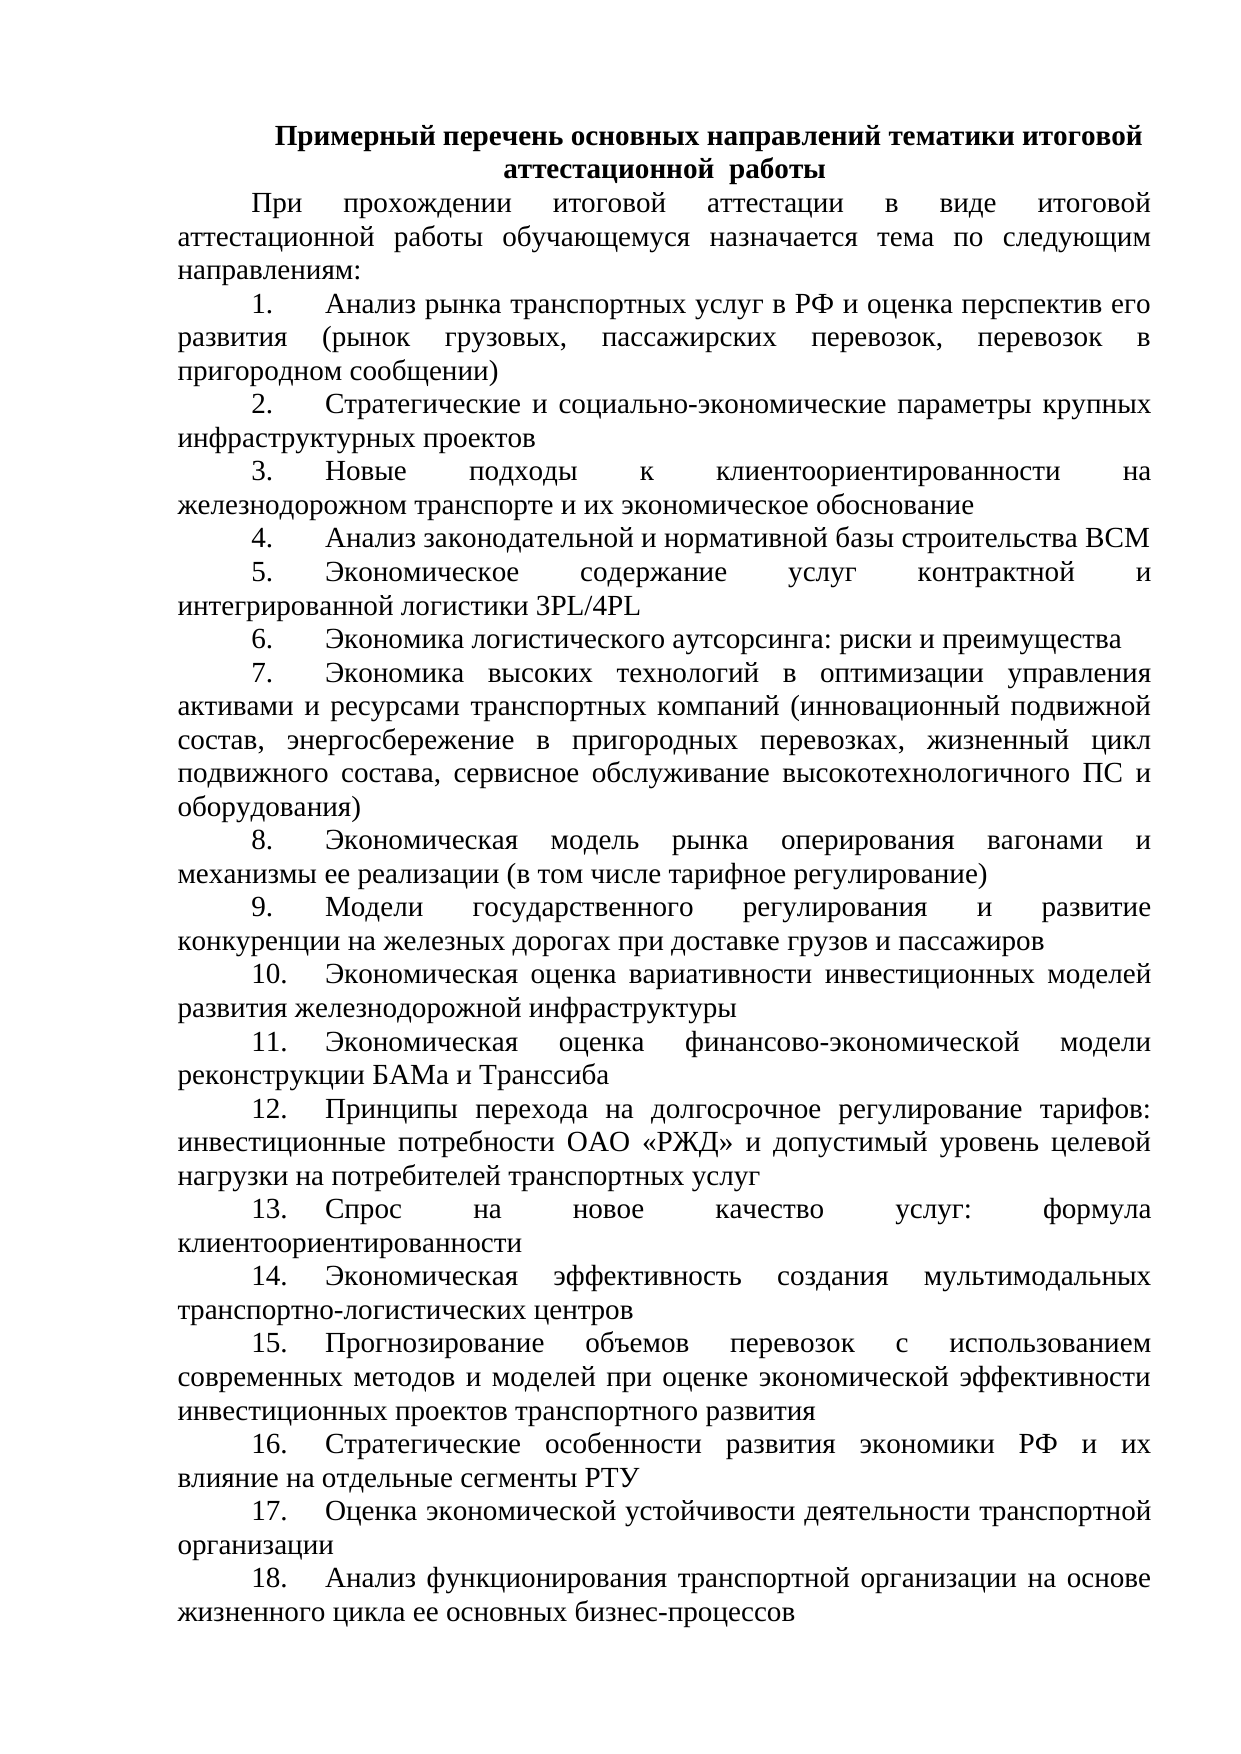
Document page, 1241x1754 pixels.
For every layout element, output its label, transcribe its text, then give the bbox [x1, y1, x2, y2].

list Экономическая модель рынка оперирования вагонами и механизмы ее реализации (в том числе тарифное регулирование) [177, 822, 1152, 889]
list Экономическая оценка вариативности инвестиционных моделей развития железнодорожной инфраструктуры [177, 957, 1152, 1024]
list Модели государственного регулирования и развитие конкуренции на железных дорогах при доставке грузов и пассажиров [177, 889, 1152, 957]
list Принципы перехода на долгосрочное регулирование тарифов: инвестиционные потребности ОАО «РЖД» и допустимый уровень целевой нагрузки на потребителей транспортных услуг [177, 1091, 1152, 1191]
list Экономика логистического аутсорсинга: риски и преимущества [177, 621, 1152, 655]
text Примерный перечень основных направлений тематики итоговой аттестационной работы [177, 118, 1152, 185]
list Экономическое содержание услуг контрактной и интегрированной логистики 3PL/4PL [177, 554, 1152, 621]
list Анализ функционирования транспортной организации на основе жизненного цикла ее основных бизнес-процессов [177, 1560, 1152, 1627]
list Оценка экономической устойчивости деятельности транспортной организации [177, 1493, 1152, 1560]
list Спрос на новое качество услуг: формула клиентоориентированности [177, 1191, 1152, 1258]
list Анализ законодательной и нормативной базы строительства ВСМ [177, 521, 1152, 554]
list Анализ рынка транспортных услуг в РФ и оценка перспектив его развития (рынок грузовых, пассажирских перевозок, перевозок в пригородном сообщении) [177, 286, 1152, 386]
list Экономика высоких технологий в оптимизации управления активами и ресурсами транспортных компаний (инновационный подвижной состав, энергосбережение в пригородных перевозках, жизненный цикл подвижного состава, сервисное обслуживание высокотехнологичного ПС и оборудования) [177, 655, 1152, 822]
text При прохождении итоговой аттестации в виде итоговой аттестационной работы обучающемуся назначается тема по следующим направлениям: [177, 185, 1152, 286]
list Стратегические и социально-экономические параметры крупных инфраструктурных проектов [177, 386, 1152, 453]
list Экономическая эффективность создания мультимодальных транспортно-логистических центров [177, 1258, 1152, 1326]
list Прогнозирование объемов перевозок с использованием современных методов и моделей при оценке экономической эффективности инвестиционных проектов транспортного развития [177, 1326, 1152, 1426]
list Экономическая оценка финансово-экономической модели реконструкции БАМа и Транссиба [177, 1024, 1152, 1091]
list Новые подходы к клиентоориентированности на железнодорожном транспорте и их экономическое обоснование [177, 453, 1152, 521]
list Стратегические особенности развития экономики РФ и их влияние на отдельные сегменты РТУ [177, 1426, 1152, 1493]
